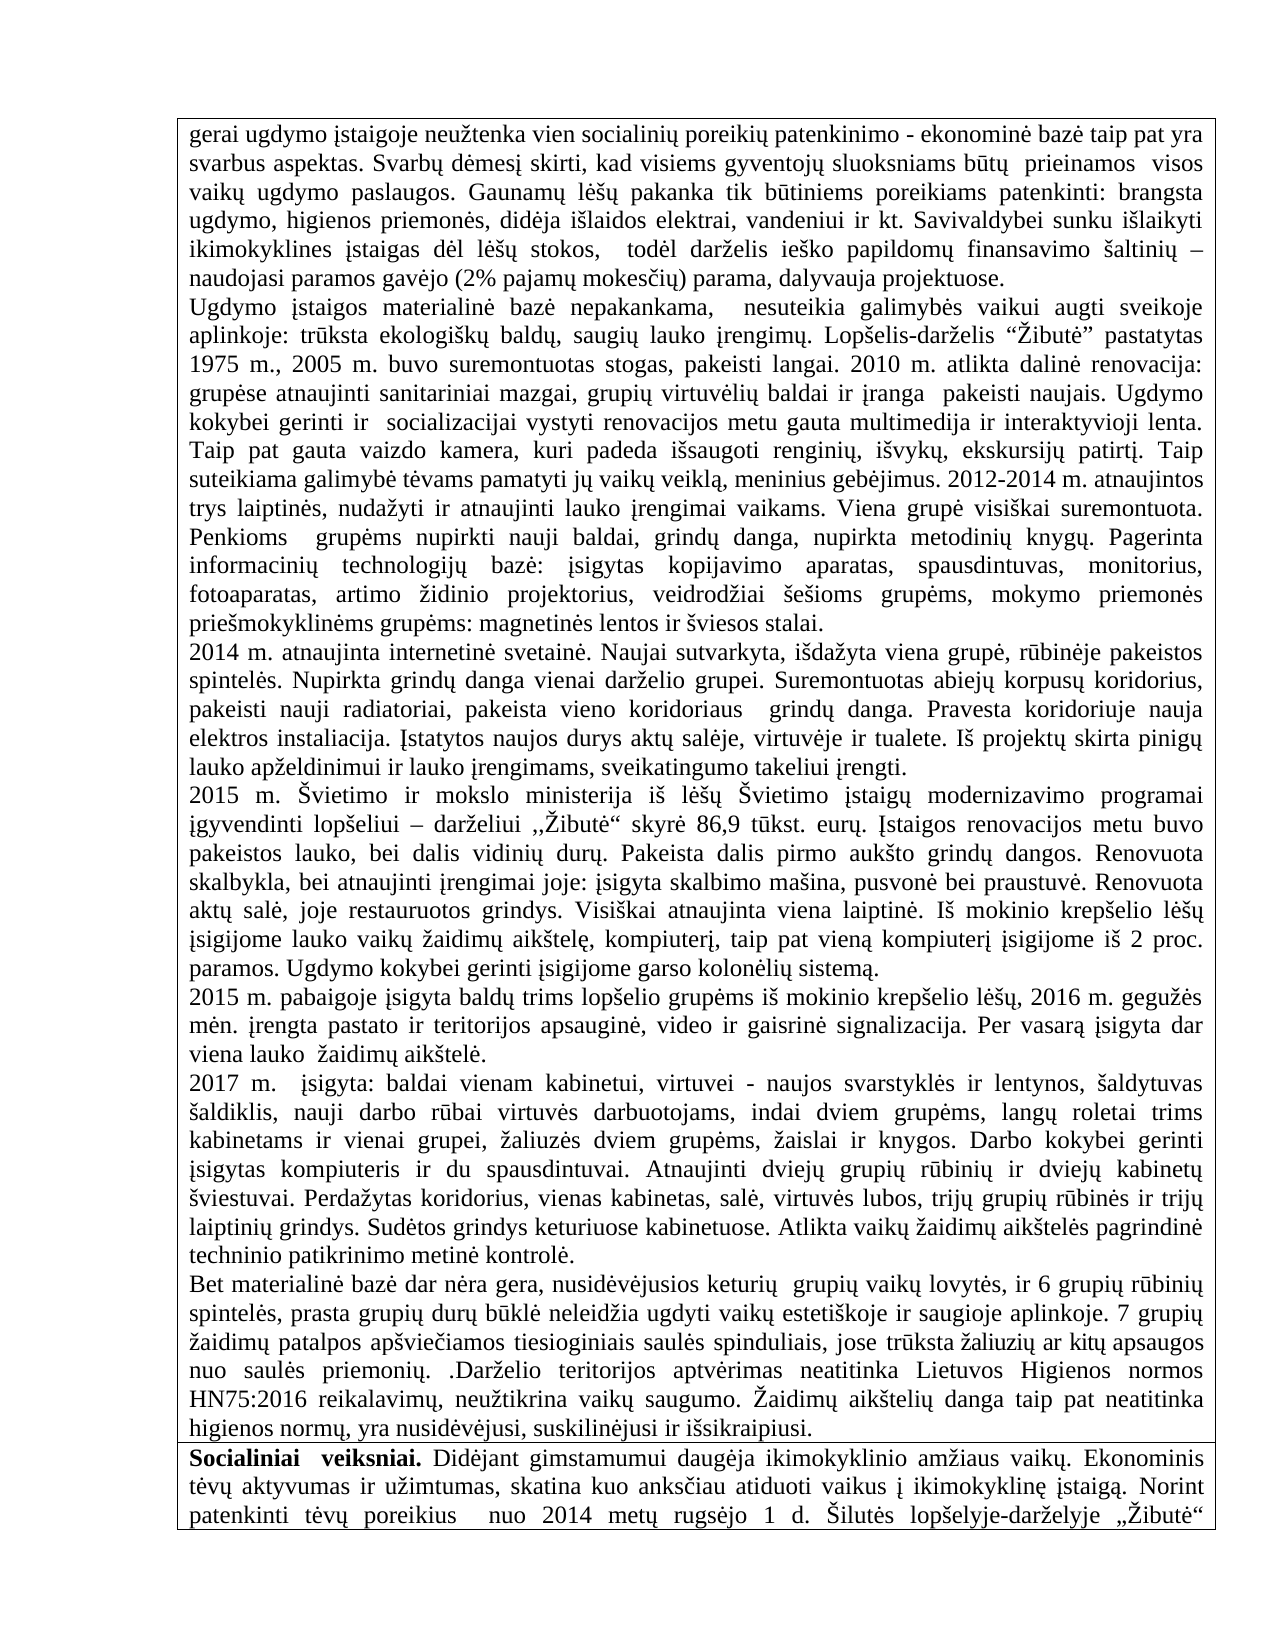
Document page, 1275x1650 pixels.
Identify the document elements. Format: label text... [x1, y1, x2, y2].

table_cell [178, 1443, 1215, 1529]
